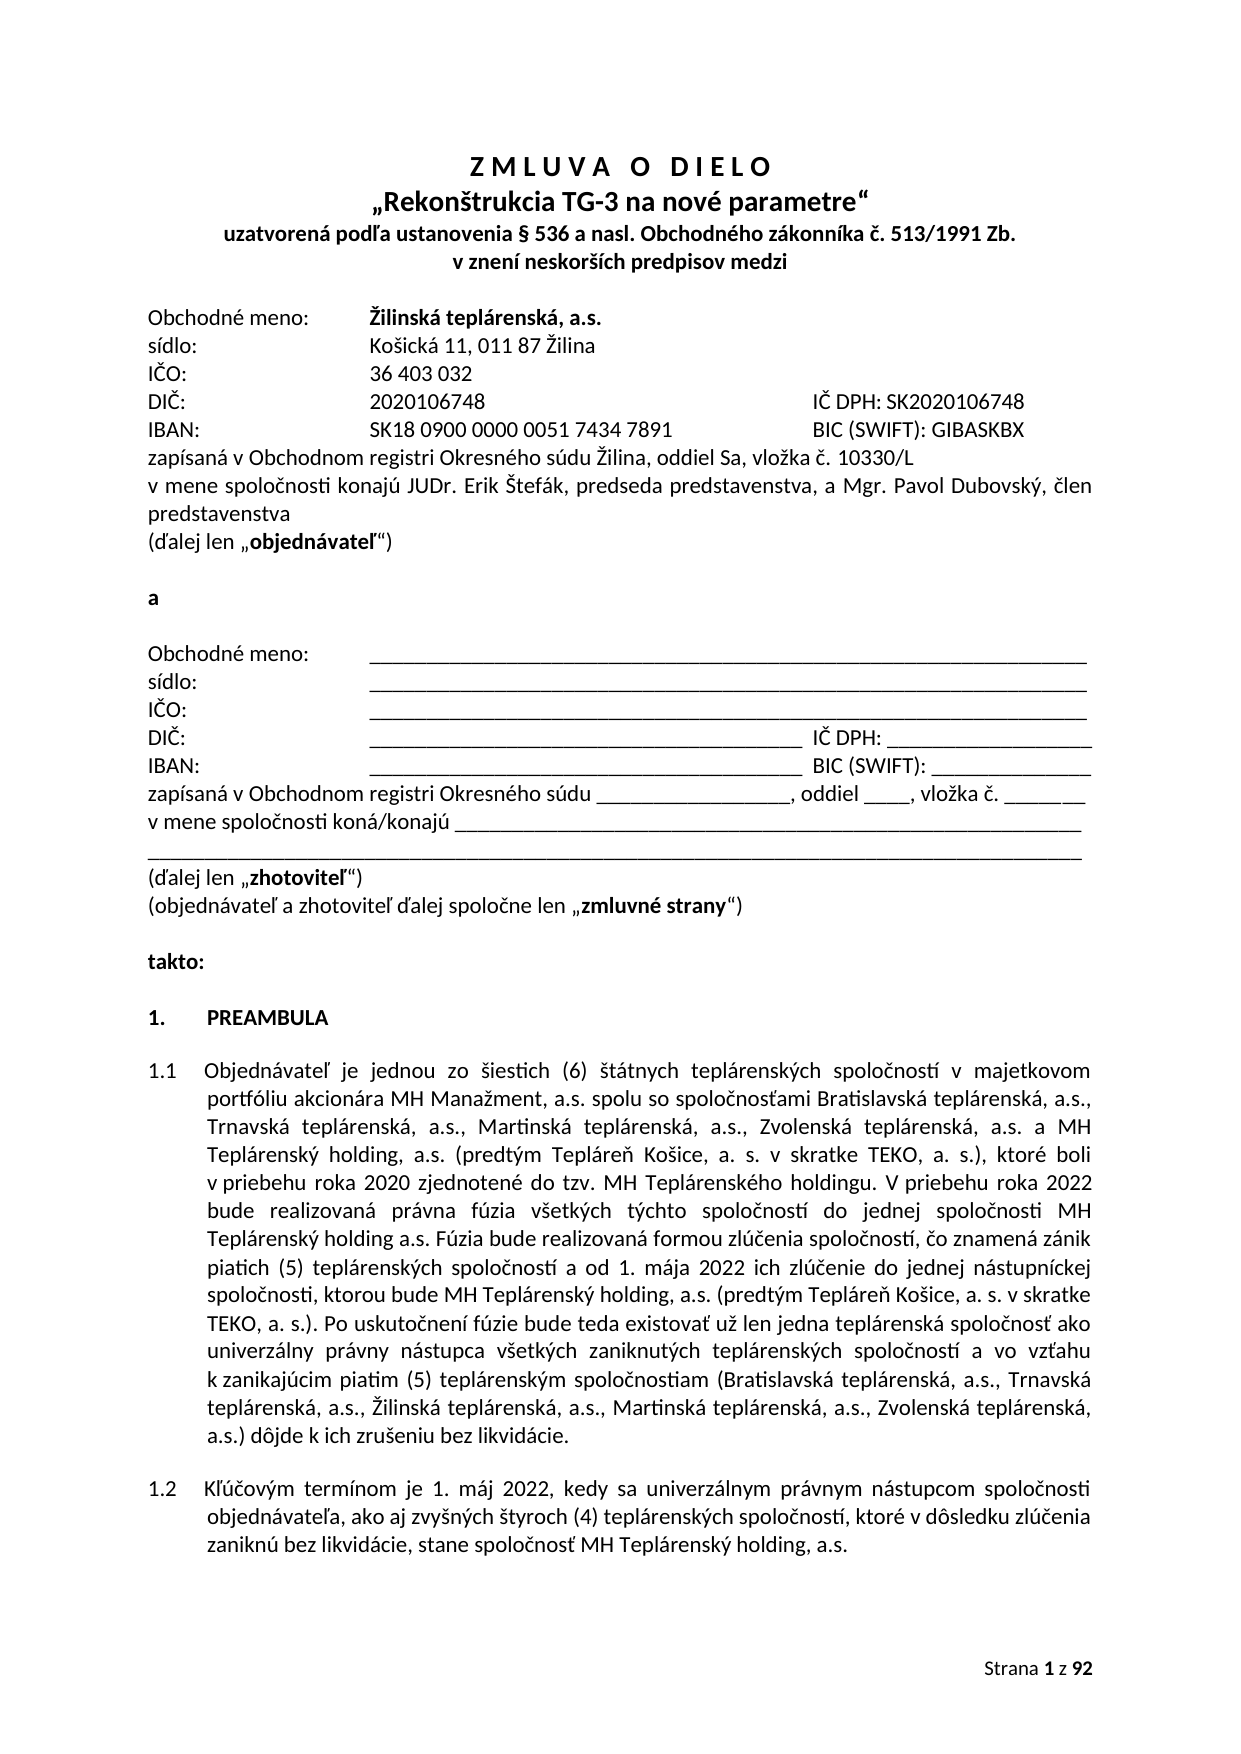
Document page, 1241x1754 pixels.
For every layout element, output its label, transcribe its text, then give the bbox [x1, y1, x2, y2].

text IBAN: SK18 0900 0000 0051 7434 7891 BIC (SWIFT): GIBASKBX [148, 415, 1093, 443]
text (ďalej len „zhotoviteľ“) [148, 863, 1093, 891]
text a [148, 583, 1093, 611]
text DIČ: 2020106748 IČ DPH: SK2020106748 [148, 387, 1093, 415]
text uzatvorená podľa ustanovenia § 536 a nasl. Obchodného zákonníka č. 513/1991 Zb. [148, 219, 1093, 247]
text (objednávateľ a zhotoviteľ ďalej spoločne len „zmluvné strany“) [148, 891, 1093, 919]
subtitle PREAMBULA [148, 1003, 1093, 1031]
text Obchodné meno: _______________________________________________________________ [148, 639, 1093, 667]
text IČO: _______________________________________________________________ [148, 695, 1093, 723]
text sídlo: _______________________________________________________________ [148, 667, 1093, 695]
text „Rekonštrukcia TG-3 na nové parametre“ [148, 183, 1093, 219]
text sídlo: Košická 11, 011 87 Žilina [148, 331, 1093, 359]
text IBAN: ______________________________________ BIC (SWIFT): ______________ [148, 751, 1093, 779]
text takto: [148, 947, 1093, 975]
text __________________________________________________________________________________ [148, 835, 1093, 863]
text ZMLUVA O DIELO [148, 148, 1093, 183]
list Kľúčovým termínom je 1. máj 2022, kedy sa univerzálnym právnym nástupcom spoločnosti objednávateľa, ako aj zvyšných štyroch (4) teplárenských spoločností, ktoré v dôsledku zlúčenia zaniknú bez likvidácie, stane spoločnosť MH Teplárenský holding, a.s. [148, 1474, 1093, 1558]
text IČO: 36 403 032 [148, 359, 1093, 387]
text DIČ: ______________________________________ IČ DPH: __________________ [148, 723, 1093, 751]
list Objednávateľ je jednou zo šiestich (6) štátnych teplárenských spoločností v majetkovom portfóliu akcionára MH Manažment, a.s. spolu so spoločnosťami Bratislavská teplárenská, a.s., Trnavská teplárenská, a.s., Martinská teplárenská, a.s., Zvolenská teplárenská, a.s. a MH Teplárenský holding, a.s. (predtým Tepláreň Košice, a. s. v skratke TEKO, a. s.), ktoré boli v priebehu roka 2020 zjednotené do tzv. MH Teplárenského holdingu. V priebehu roka 2022 bude realizovaná právna fúzia všetkých týchto spoločností do jednej spoločnosti MH Teplárenský holding a.s. Fúzia bude realizovaná formou zlúčenia spoločností, čo znamená zánik piatich (5) teplárenských spoločností a od 1. mája 2022 ich zlúčenie do jednej nástupníckej spoločnosti, ktorou bude MH Teplárenský holding, a.s. (predtým Tepláreň Košice, a. s. v skratke TEKO, a. s.). Po uskutočnení fúzie bude teda existovať už len jedna teplárenská spoločnosť ako univerzálny právny nástupca všetkých zaniknutých teplárenských spoločností a vo vzťahu k zanikajúcim piatim (5) teplárenským spoločnostiam (Bratislavská teplárenská, a.s., Trnavská teplárenská, a.s., Žilinská teplárenská, a.s., Martinská teplárenská, a.s., Zvolenská teplárenská, a.s.) dôjde k ich zrušeniu bez likvidácie. [148, 1056, 1093, 1449]
text v znení neskorších predpisov medzi [148, 247, 1093, 275]
text v mene spoločnosti konajú JUDr. Erik Štefák, predseda predstavenstva, a Mgr. Pavol Dubovský, člen predstavenstva [148, 471, 1093, 527]
text zapísaná v Obchodnom registri Okresného súdu _________________, oddiel ____, vložka č. _______ [148, 779, 1093, 807]
text Obchodné meno: Žilinská teplárenská, a.s. [148, 303, 1093, 331]
text v mene spoločnosti koná/konajú _______________________________________________________ [148, 807, 1093, 835]
text (ďalej len „objednávateľ“) [148, 527, 1093, 555]
text zapísaná v Obchodnom registri Okresného súdu Žilina, oddiel Sa, vložka č. 10330/L [148, 443, 1093, 471]
